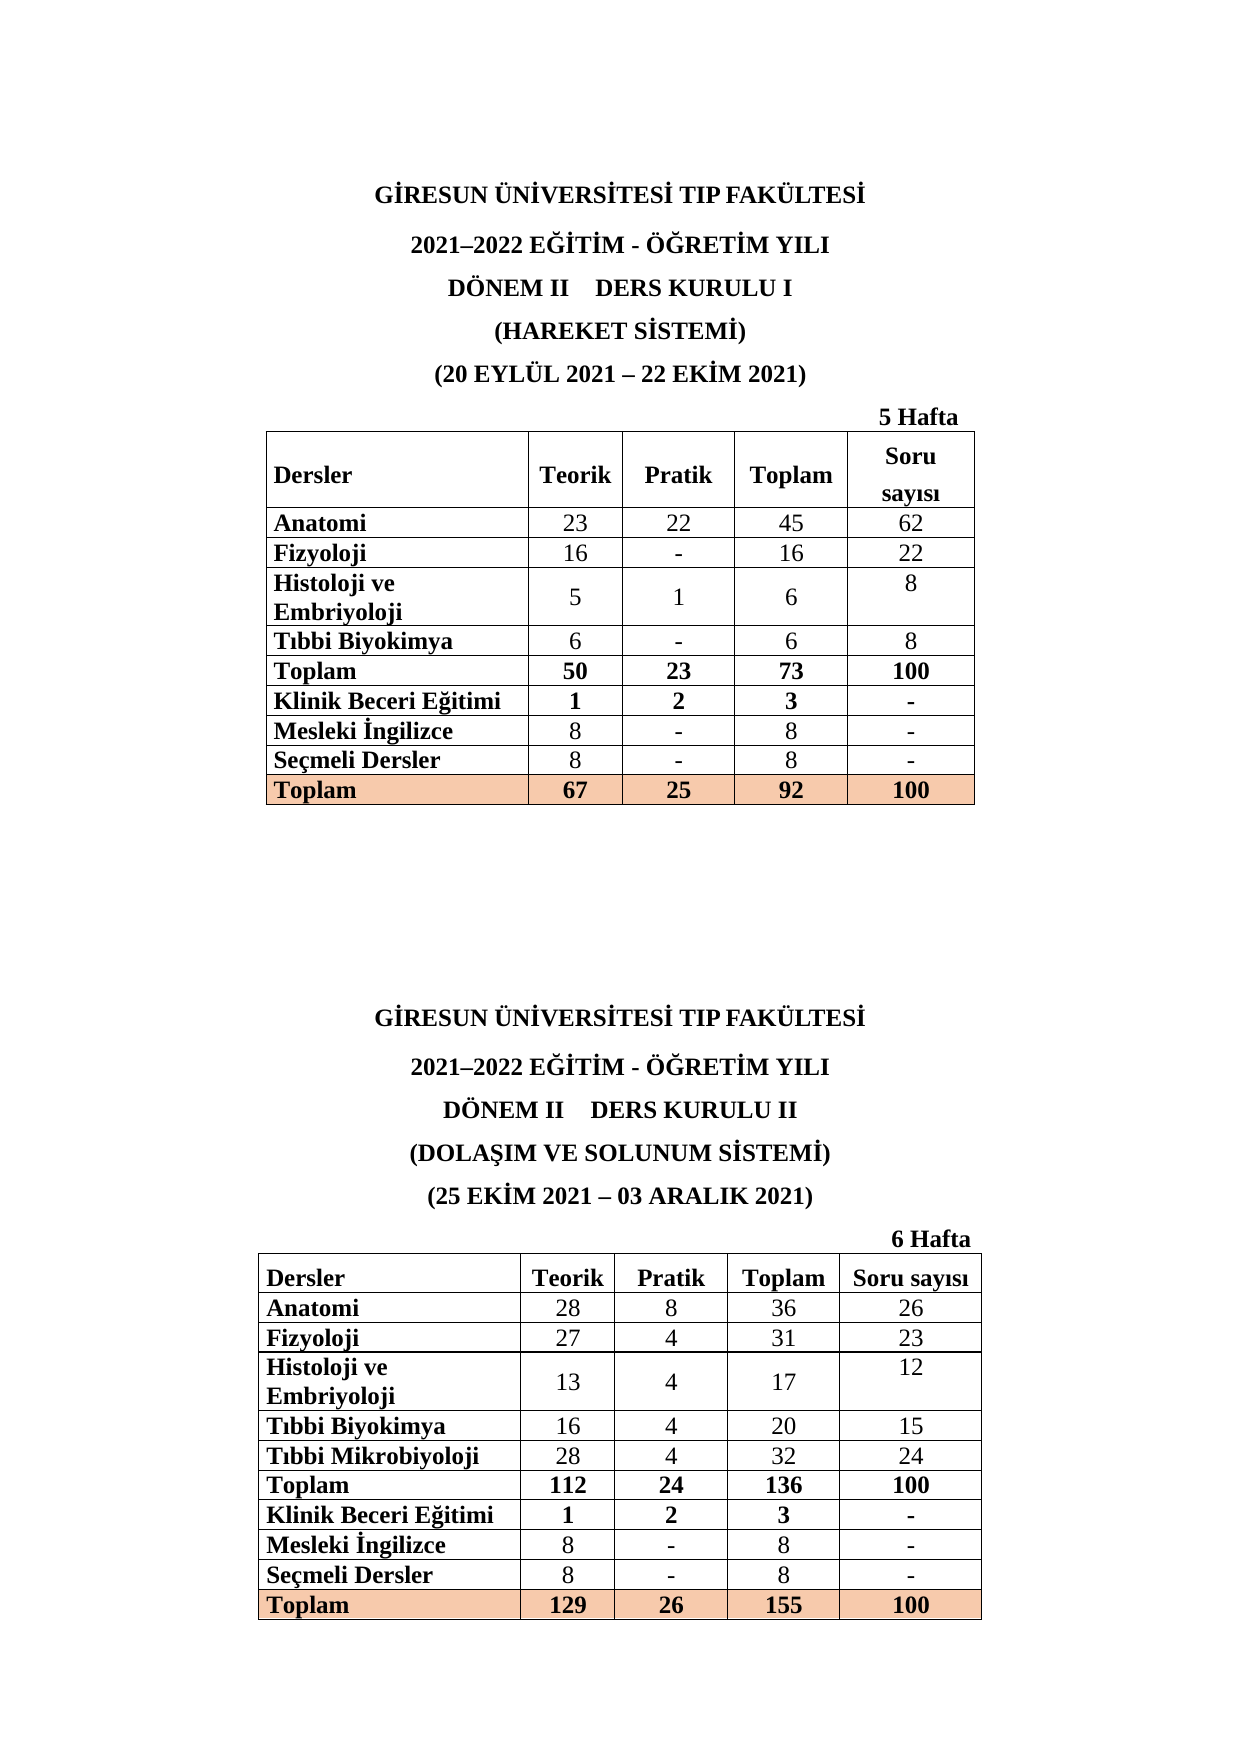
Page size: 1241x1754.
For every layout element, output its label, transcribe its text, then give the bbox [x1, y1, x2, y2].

table_cell 8 [848, 568, 974, 625]
table_cell 92 [735, 775, 847, 804]
table_cell - [615, 1560, 727, 1589]
text 2021–2022 EĞİTİM - ÖĞRETİM YILI [148, 1052, 1093, 1081]
table_cell 23 [623, 656, 734, 685]
table_cell 8 [728, 1560, 839, 1589]
table_cell 24 [615, 1471, 727, 1499]
table_cell 8 [735, 716, 847, 744]
table_header Soru sayısı [848, 432, 974, 507]
table_cell 12 [840, 1353, 981, 1410]
table_header Dersler [259, 1254, 520, 1292]
table_cell - [848, 746, 974, 774]
table_cell Klinik Beceri Eğitimi [267, 686, 528, 715]
table_cell Tıbbi Biyokimya [259, 1411, 520, 1440]
table_cell 26 [615, 1590, 727, 1618]
table_header Toplam [728, 1254, 839, 1292]
table_cell 23 [840, 1323, 981, 1351]
table_cell 8 [521, 1530, 614, 1559]
table_cell Fizyoloji [267, 538, 528, 567]
table_cell 22 [623, 508, 734, 537]
table_cell - [840, 1500, 981, 1529]
table_cell - [623, 746, 734, 774]
table_cell 8 [735, 746, 847, 774]
table_header Pratik [623, 432, 734, 507]
table_cell Mesleki İngilizce [259, 1530, 520, 1559]
table_cell 73 [735, 656, 847, 685]
table_cell 8 [521, 1560, 614, 1589]
table_cell 24 [840, 1441, 981, 1469]
table_cell - [848, 716, 974, 744]
table_cell - [840, 1560, 981, 1589]
table_cell Anatomi [259, 1293, 520, 1322]
table_cell 4 [615, 1411, 727, 1440]
table_cell 1 [529, 686, 622, 715]
table_cell 16 [521, 1411, 614, 1440]
table_header Dersler [267, 432, 528, 507]
table_cell Seçmeli Dersler [267, 746, 528, 774]
table_cell 3 [735, 686, 847, 715]
table_cell 1 [623, 568, 734, 625]
subtitle GİRESUN ÜNİVERSİTESİ TIP FAKÜLTESİ [148, 1003, 1093, 1031]
table_cell 129 [521, 1590, 614, 1618]
table_cell Toplam [267, 656, 528, 685]
text (25 EKİM 2021 – 03 ARALIK 2021) [148, 1181, 1093, 1210]
table_cell 136 [728, 1471, 839, 1499]
table_cell 100 [840, 1471, 981, 1499]
table_cell Anatomi [267, 508, 528, 537]
table_cell 23 [529, 508, 622, 537]
text DÖNEM II DERS KURULU II [148, 1095, 1093, 1124]
table_cell 32 [728, 1441, 839, 1469]
table_cell - [615, 1530, 727, 1559]
table_cell 22 [848, 538, 974, 567]
table_cell 26 [840, 1293, 981, 1322]
text 6 Hafta [148, 1224, 1048, 1253]
text (HAREKET SİSTEMİ) [148, 316, 1093, 345]
table_cell 2 [623, 686, 734, 715]
table_cell 8 [529, 716, 622, 744]
table_header Soru sayısı [840, 1254, 981, 1292]
table_cell 45 [735, 508, 847, 537]
table_header Teorik [529, 432, 622, 507]
subtitle GİRESUN ÜNİVERSİTESİ TIP FAKÜLTESİ [148, 181, 1093, 209]
table_cell Histoloji ve Embriyoloji [259, 1353, 520, 1410]
table_cell 4 [615, 1323, 727, 1351]
table_header Teorik [521, 1254, 614, 1292]
table_cell 13 [521, 1353, 614, 1410]
table_cell 20 [728, 1411, 839, 1440]
table_cell 1 [521, 1500, 614, 1529]
table_cell Toplam [267, 775, 528, 804]
table_cell 5 [529, 568, 622, 625]
table_cell 62 [848, 508, 974, 537]
table_cell 2 [615, 1500, 727, 1529]
table_cell 6 [529, 626, 622, 655]
table_cell 6 [735, 568, 847, 625]
table_cell Toplam [259, 1590, 520, 1618]
table_cell 27 [521, 1323, 614, 1351]
table_cell 8 [615, 1293, 727, 1322]
table_cell 4 [615, 1353, 727, 1410]
table_cell - [623, 716, 734, 744]
text 5 Hafta [148, 402, 1048, 431]
table_cell Tıbbi Mikrobiyoloji [259, 1441, 520, 1469]
table_cell - [623, 626, 734, 655]
table_cell 28 [521, 1441, 614, 1469]
table_cell 16 [735, 538, 847, 567]
table_cell Klinik Beceri Eğitimi [259, 1500, 520, 1529]
table_cell - [848, 686, 974, 715]
table_cell - [840, 1530, 981, 1559]
text DÖNEM II DERS KURULU I [148, 273, 1093, 302]
table_cell - [623, 538, 734, 567]
table_cell Fizyoloji [259, 1323, 520, 1351]
table_cell 67 [529, 775, 622, 804]
table_cell 28 [521, 1293, 614, 1322]
table_cell Seçmeli Dersler [259, 1560, 520, 1589]
text (20 EYLÜL 2021 – 22 EKİM 2021) [148, 359, 1093, 388]
table_cell 3 [728, 1500, 839, 1529]
table_cell Mesleki İngilizce [267, 716, 528, 744]
text (DOLAŞIM VE SOLUNUM SİSTEMİ) [148, 1138, 1093, 1167]
table_cell 15 [840, 1411, 981, 1440]
table_cell Histoloji ve Embriyoloji [267, 568, 528, 625]
text 2021–2022 EĞİTİM - ÖĞRETİM YILI [148, 230, 1093, 259]
table_cell 100 [840, 1590, 981, 1618]
table_cell 31 [728, 1323, 839, 1351]
table_cell 25 [623, 775, 734, 804]
table_cell Tıbbi Biyokimya [267, 626, 528, 655]
table_cell 8 [848, 626, 974, 655]
table_header Toplam [735, 432, 847, 507]
table_cell 100 [848, 656, 974, 685]
table_cell 16 [529, 538, 622, 567]
table_cell 100 [848, 775, 974, 804]
table_cell 155 [728, 1590, 839, 1618]
table_cell 36 [728, 1293, 839, 1322]
table_cell 112 [521, 1471, 614, 1499]
table_cell Toplam [259, 1471, 520, 1499]
table_cell 17 [728, 1353, 839, 1410]
table_cell 8 [529, 746, 622, 774]
table_cell 4 [615, 1441, 727, 1469]
table_cell 6 [735, 626, 847, 655]
table_cell 50 [529, 656, 622, 685]
table_header Pratik [615, 1254, 727, 1292]
table_cell 8 [728, 1530, 839, 1559]
